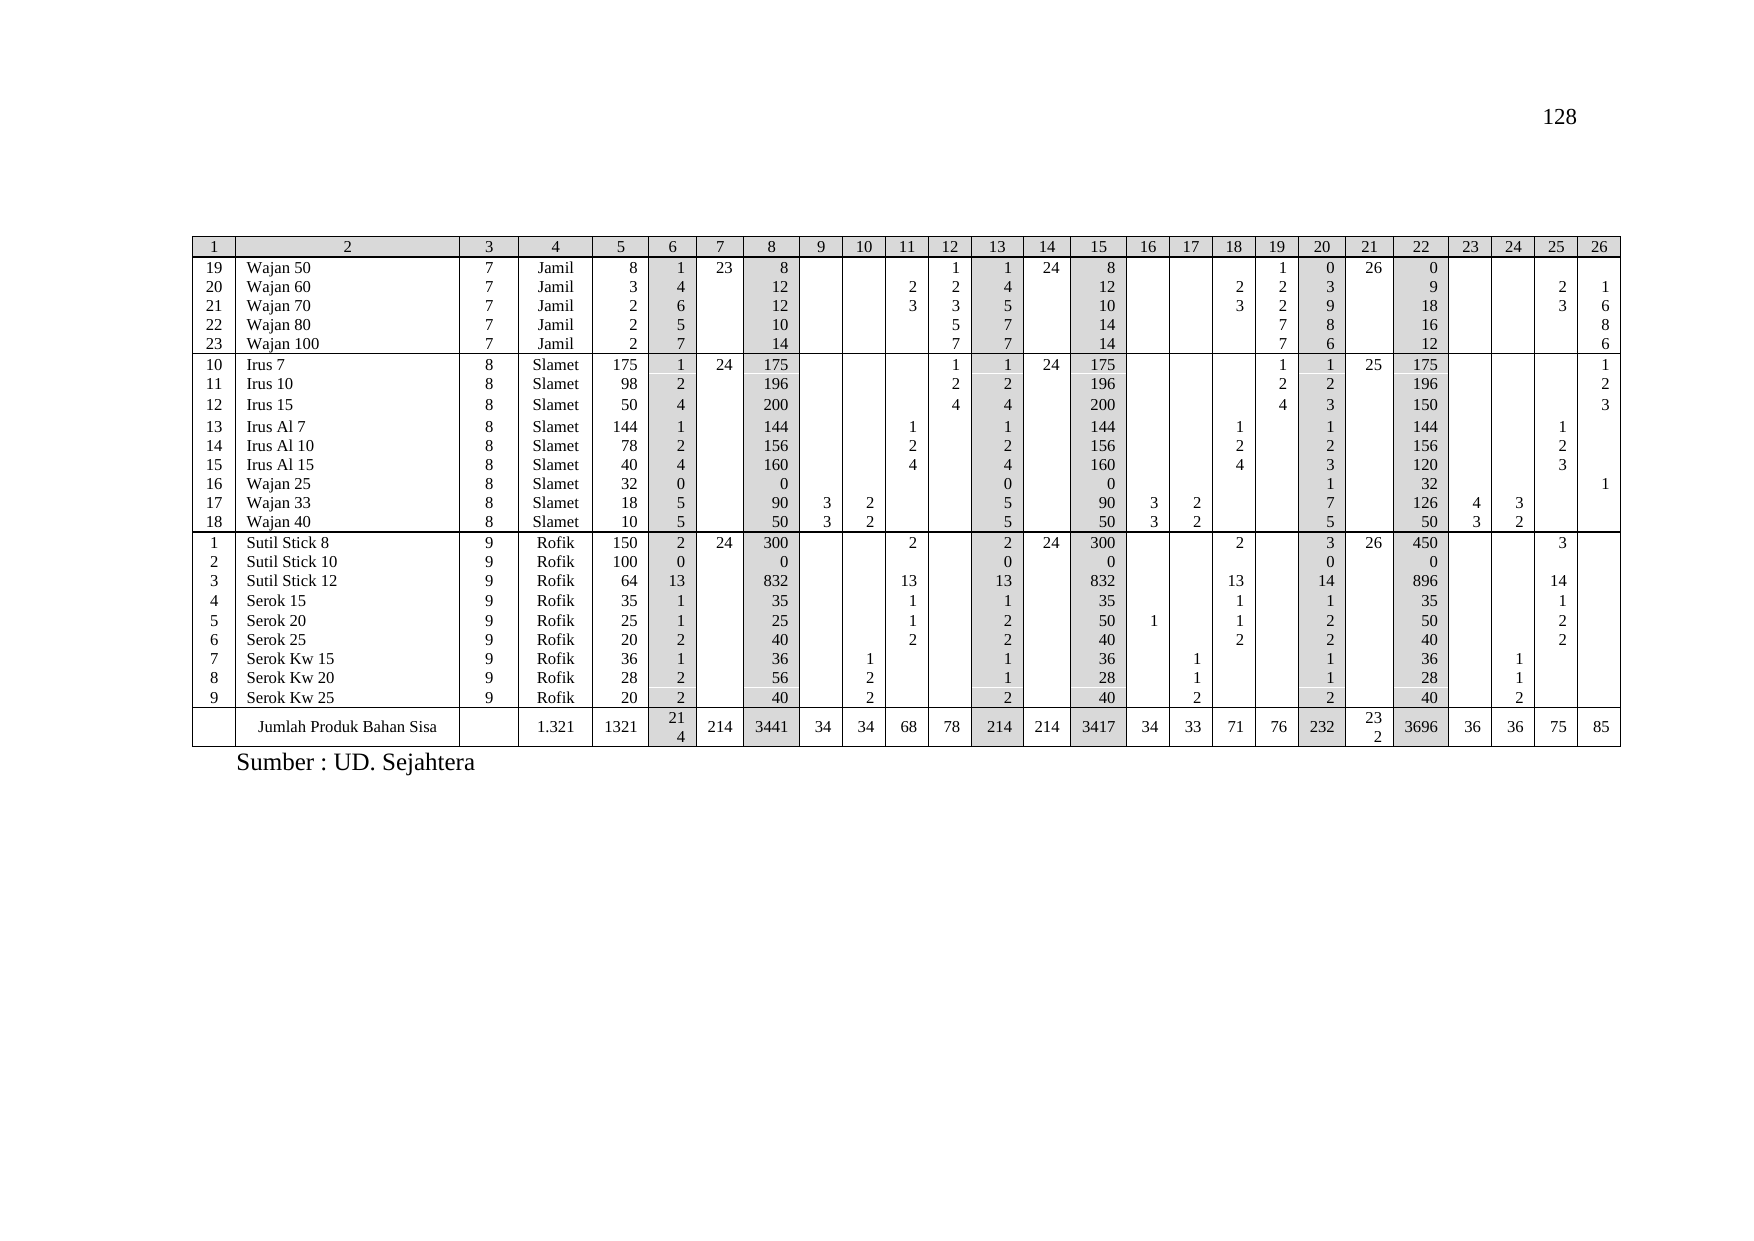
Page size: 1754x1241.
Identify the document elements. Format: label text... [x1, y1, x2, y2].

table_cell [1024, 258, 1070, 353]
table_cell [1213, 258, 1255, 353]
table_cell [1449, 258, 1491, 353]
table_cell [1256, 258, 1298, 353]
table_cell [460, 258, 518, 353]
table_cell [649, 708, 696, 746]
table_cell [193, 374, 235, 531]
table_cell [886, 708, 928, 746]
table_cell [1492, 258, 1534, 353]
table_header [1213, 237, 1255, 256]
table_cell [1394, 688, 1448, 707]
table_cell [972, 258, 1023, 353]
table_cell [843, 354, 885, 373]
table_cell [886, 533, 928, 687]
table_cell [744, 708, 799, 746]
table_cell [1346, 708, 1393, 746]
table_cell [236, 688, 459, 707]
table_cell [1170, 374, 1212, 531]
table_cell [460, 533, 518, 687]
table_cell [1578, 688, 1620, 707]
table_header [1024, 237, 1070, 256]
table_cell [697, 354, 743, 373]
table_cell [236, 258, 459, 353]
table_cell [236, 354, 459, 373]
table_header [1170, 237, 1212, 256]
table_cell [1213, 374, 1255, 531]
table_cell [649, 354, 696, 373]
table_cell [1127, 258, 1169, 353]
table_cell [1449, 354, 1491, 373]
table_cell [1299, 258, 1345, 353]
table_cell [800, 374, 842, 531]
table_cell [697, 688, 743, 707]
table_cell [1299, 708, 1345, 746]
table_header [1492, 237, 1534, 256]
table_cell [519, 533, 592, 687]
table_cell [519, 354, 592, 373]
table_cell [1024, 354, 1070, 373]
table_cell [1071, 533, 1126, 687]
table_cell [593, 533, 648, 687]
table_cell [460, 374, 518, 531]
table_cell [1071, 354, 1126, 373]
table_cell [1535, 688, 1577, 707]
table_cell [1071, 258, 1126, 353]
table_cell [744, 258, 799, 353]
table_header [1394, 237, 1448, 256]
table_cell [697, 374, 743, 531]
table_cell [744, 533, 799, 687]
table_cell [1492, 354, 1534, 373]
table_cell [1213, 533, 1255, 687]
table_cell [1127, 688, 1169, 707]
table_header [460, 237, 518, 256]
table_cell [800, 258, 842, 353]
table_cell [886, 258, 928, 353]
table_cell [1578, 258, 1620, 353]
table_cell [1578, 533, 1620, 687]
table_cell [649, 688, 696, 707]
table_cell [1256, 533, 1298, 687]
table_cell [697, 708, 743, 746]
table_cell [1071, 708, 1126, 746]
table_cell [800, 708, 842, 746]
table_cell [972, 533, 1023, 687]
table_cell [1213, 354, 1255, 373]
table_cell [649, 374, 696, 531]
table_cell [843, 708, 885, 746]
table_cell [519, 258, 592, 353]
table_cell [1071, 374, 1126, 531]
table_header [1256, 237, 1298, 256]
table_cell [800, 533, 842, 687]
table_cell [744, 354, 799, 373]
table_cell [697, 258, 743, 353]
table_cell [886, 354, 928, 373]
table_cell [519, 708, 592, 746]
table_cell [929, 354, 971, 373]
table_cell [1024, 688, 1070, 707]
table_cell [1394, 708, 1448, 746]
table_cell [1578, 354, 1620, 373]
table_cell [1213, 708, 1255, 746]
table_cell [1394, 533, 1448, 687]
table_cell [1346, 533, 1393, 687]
text Sumber : UD. Sejahtera [236, 747, 1577, 776]
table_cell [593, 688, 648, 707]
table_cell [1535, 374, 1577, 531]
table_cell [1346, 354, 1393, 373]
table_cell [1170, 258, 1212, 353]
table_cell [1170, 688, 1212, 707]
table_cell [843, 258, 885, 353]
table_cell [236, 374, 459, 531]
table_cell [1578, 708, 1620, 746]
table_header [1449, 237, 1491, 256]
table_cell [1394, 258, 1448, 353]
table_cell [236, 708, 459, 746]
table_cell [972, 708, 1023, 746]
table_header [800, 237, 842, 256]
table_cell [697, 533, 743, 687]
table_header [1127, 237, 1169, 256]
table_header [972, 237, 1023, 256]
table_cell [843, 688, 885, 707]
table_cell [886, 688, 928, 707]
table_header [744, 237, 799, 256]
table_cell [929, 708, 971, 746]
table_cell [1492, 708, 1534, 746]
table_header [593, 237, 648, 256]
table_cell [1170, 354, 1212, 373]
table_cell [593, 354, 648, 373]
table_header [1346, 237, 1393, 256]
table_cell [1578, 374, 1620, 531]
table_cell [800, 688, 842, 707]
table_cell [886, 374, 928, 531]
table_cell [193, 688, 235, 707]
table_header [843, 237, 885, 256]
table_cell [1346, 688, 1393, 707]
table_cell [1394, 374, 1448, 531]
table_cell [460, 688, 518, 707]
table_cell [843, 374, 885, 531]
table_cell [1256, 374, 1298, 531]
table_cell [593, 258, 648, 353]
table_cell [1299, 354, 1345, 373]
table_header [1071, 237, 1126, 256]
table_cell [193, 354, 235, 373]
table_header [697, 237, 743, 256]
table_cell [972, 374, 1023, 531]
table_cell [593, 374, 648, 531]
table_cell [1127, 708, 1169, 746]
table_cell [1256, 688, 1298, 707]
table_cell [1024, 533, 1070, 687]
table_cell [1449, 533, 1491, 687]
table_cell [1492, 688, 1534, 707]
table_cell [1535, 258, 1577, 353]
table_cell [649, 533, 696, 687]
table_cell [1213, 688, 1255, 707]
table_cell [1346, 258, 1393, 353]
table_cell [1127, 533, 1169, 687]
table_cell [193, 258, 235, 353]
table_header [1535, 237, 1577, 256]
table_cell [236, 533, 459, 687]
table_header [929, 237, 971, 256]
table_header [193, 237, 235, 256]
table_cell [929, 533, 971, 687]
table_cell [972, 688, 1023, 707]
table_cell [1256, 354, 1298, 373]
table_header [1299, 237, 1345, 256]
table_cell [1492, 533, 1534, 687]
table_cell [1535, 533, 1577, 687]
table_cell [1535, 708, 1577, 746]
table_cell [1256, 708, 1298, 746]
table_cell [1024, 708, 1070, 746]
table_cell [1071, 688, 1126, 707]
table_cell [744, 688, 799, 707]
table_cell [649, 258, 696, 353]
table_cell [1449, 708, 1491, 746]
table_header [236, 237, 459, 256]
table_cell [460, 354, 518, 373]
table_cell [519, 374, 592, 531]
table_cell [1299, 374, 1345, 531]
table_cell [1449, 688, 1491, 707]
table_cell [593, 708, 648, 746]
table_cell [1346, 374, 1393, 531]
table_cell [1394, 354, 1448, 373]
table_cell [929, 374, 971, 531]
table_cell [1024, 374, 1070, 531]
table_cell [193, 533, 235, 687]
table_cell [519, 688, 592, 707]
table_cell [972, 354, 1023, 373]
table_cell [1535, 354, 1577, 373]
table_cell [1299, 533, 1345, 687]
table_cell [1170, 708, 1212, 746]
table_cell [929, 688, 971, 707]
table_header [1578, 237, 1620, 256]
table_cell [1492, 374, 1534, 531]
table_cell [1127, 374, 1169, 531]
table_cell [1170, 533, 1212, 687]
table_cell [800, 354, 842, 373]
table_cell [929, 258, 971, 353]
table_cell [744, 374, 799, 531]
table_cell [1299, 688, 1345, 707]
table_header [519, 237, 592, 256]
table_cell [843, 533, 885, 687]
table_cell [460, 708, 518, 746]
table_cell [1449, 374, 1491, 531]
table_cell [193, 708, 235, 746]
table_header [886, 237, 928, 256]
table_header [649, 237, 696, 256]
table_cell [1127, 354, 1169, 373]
